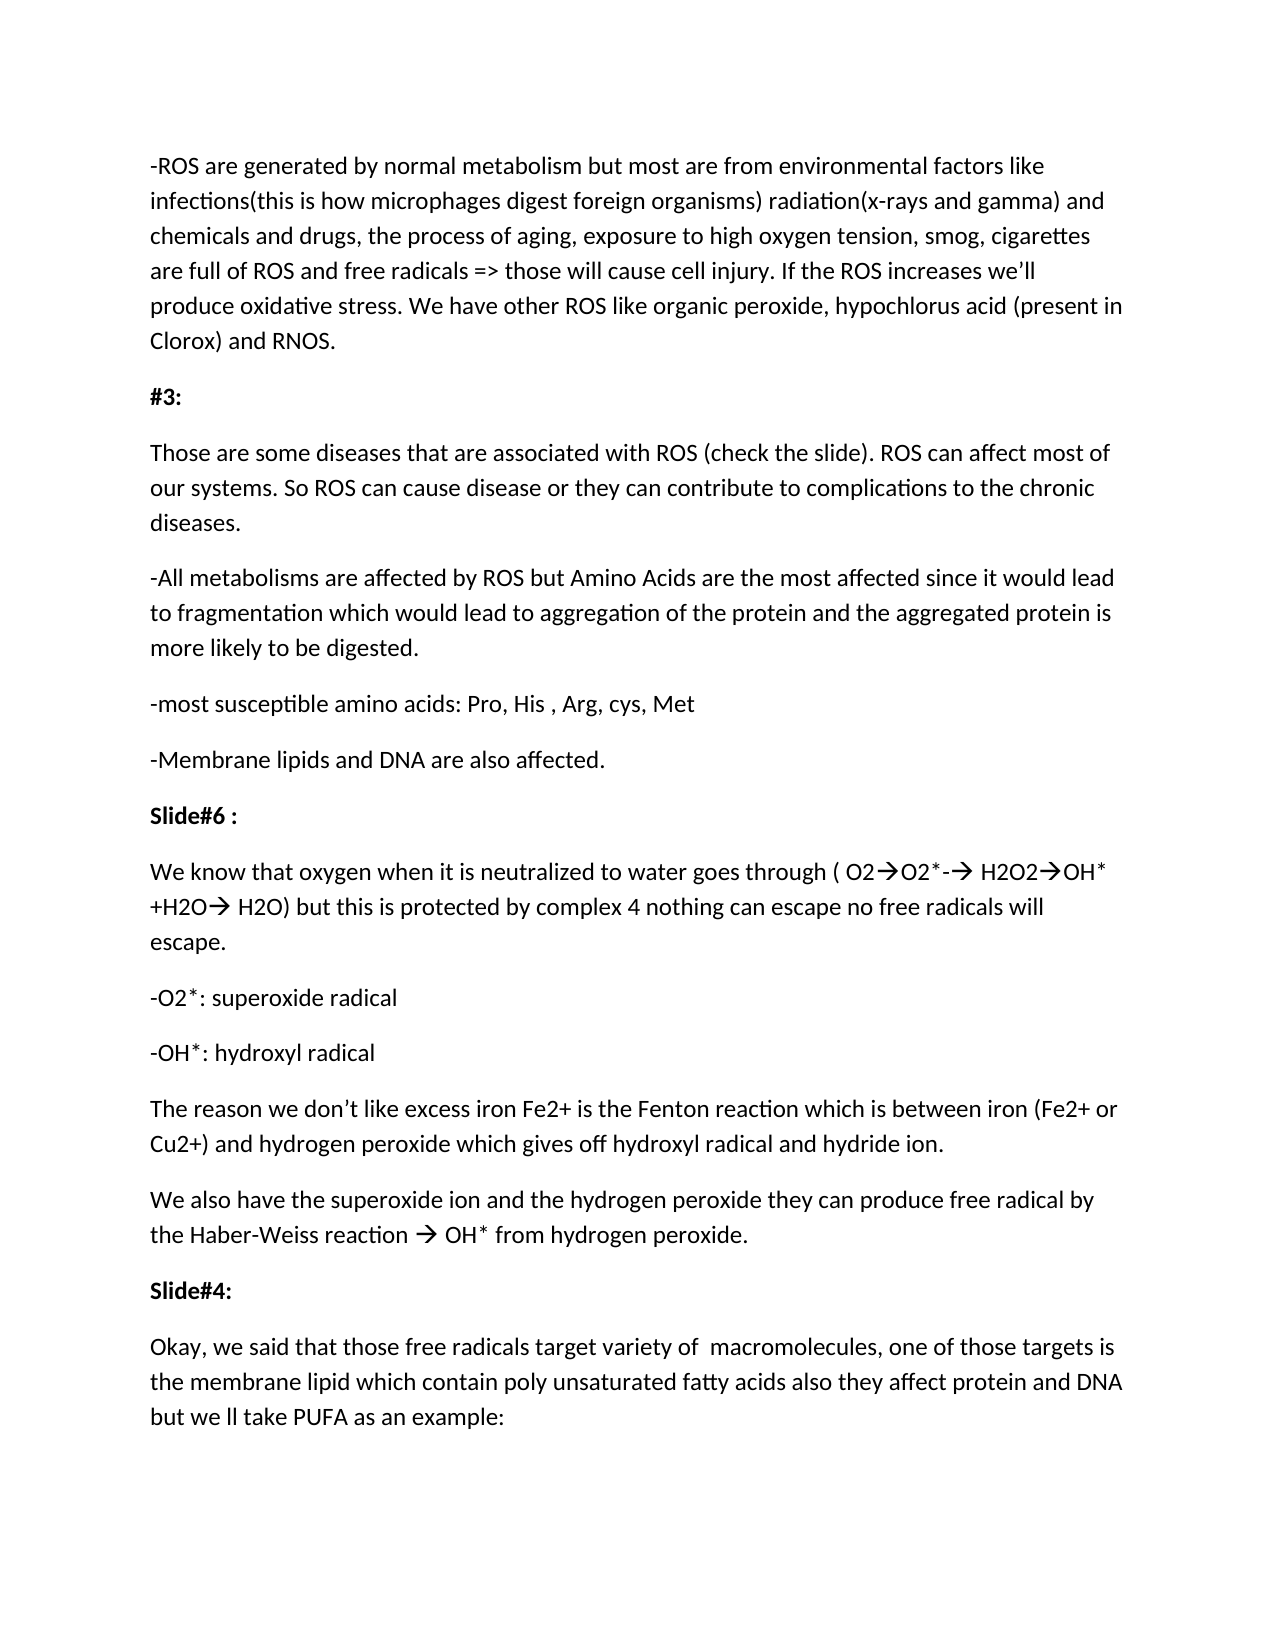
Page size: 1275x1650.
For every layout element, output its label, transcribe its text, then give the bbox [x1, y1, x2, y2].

text -OH*: hydroxyl radical [150, 1037, 1125, 1068]
text -Membrane lipids and DNA are also affected. [150, 744, 1125, 775]
text -O2*: superoxide radical [150, 982, 1125, 1012]
text Those are some diseases that are associated with ROS (check the slide). ROS can affect most of our systems. So ROS can cause disease or they can contribute to complications to the chronic diseases. [150, 437, 1125, 537]
text We know that oxygen when it is neutralized to water goes through ( O2O2*- H2O2OH* +H2O H2O) but this is protected by complex 4 nothing can escape no free radicals will escape. [150, 856, 1125, 956]
text We also have the superoxide ion and the hydrogen peroxide they can produce free radical by the Haber-Weiss reaction OH* from hydrogen peroxide. [150, 1184, 1125, 1250]
text Slide#4: [150, 1275, 1125, 1306]
text -All metabolisms are affected by ROS but Amino Acids are the most affected since it would lead to fragmentation which would lead to aggregation of the protein and the aggregated protein is more likely to be digested. [150, 562, 1125, 663]
text -most susceptible amino acids: Pro, His , Arg, cys, Met [150, 688, 1125, 719]
text -ROS are generated by normal metabolism but most are from environmental factors like infections(this is how microphages digest foreign organisms) radiation(x-rays and gamma) and chemicals and drugs, the process of aging, exposure to high oxygen tension, smog, cigarettes are full of ROS and free radicals => those will cause cell injury. If the ROS increases we’ll produce oxidative stress. We have other ROS like organic peroxide, hypochlorus acid (present in Clorox) and RNOS. [150, 150, 1125, 356]
text Slide#6 : [150, 800, 1125, 831]
text The reason we don’t like excess iron Fe2+ is the Fenton reaction which is between iron (Fe2+ or Cu2+) and hydrogen peroxide which gives off hydroxyl radical and hydride ion. [150, 1093, 1125, 1159]
text #3: [150, 381, 1125, 411]
text Okay, we said that those free radicals target variety of macromolecules, one of those targets is the membrane lipid which contain poly unsaturated fatty acids also they affect protein and DNA but we ll take PUFA as an example: [150, 1331, 1125, 1431]
